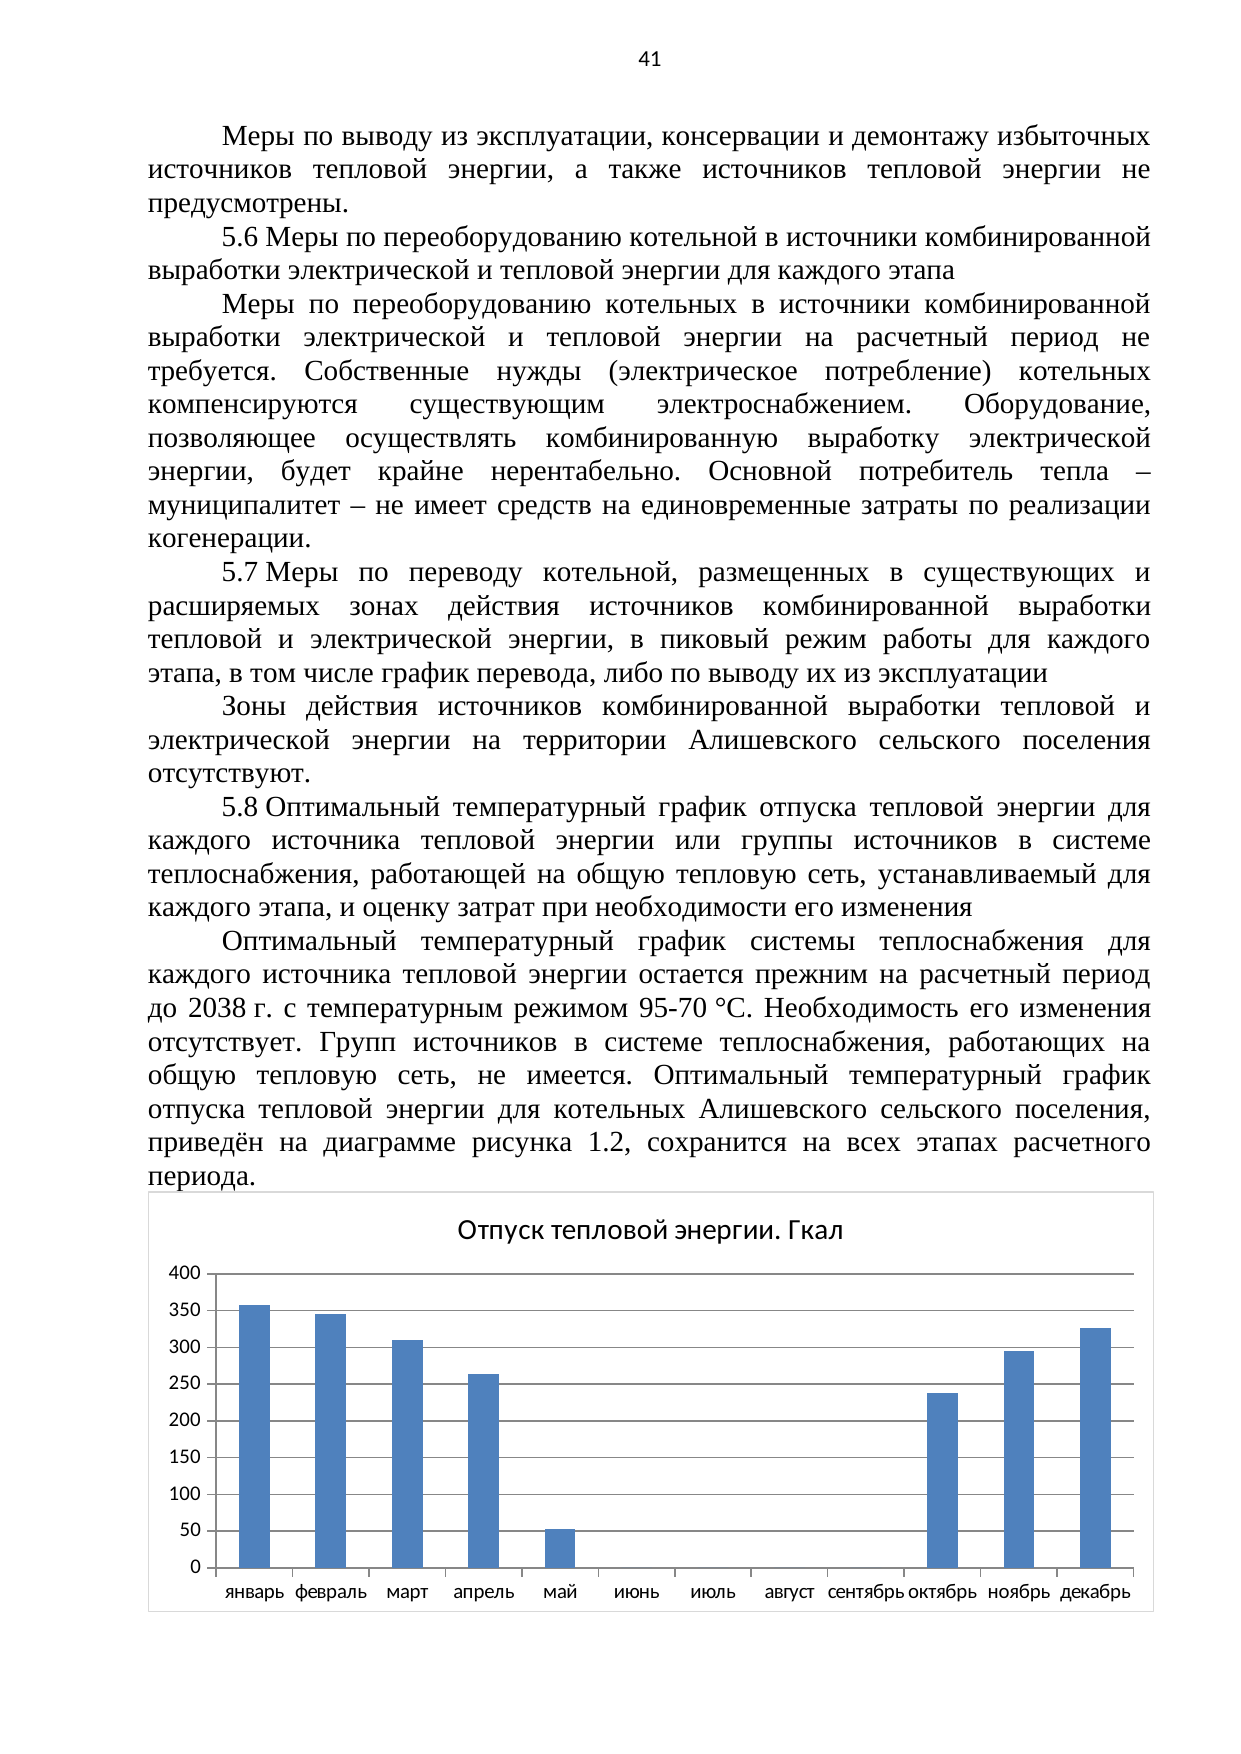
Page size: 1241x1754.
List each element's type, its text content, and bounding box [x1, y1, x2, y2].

subtitle 5.8 Оптимальный температурный график отпуска тепловой энергии для каждого источника тепловой энергии или группы источников в системе теплоснабжения, работающей на общую тепловую сеть, устанавливаемый для каждого этапа, и оценку затрат при необходимости его изменения [148, 789, 1152, 923]
text Зоны действия источников комбинированной выработки тепловой и электрической энергии на территории Алишевского сельского поселения отсутствуют. [148, 688, 1152, 789]
text Оптимальный температурный график системы теплоснабжения для каждого источника тепловой энергии остается прежним на расчетный период до 2038 г. с температурным режимом 95-70 °С. Необходимость его изменения отсутствует. Групп источников в системе теплоснабжения, работающих на общую тепловую сеть, не имеется. Оптимальный температурный график отпуска тепловой энергии для котельных Алишевского сельского поселения, приведён на диаграмме рисунка 1.2, сохранится на всех этапах расчетного периода. [148, 923, 1152, 1191]
subtitle 5.7 Меры по переводу котельной, размещенных в существующих и расширяемых зонах действия источников комбинированной выработки тепловой и электрической энергии, в пиковый режим работы для каждого этапа, в том числе график перевода, либо по выводу их из эксплуатации [148, 554, 1152, 688]
subtitle 5.6 Меры по переоборудованию котельной в источники комбинированной выработки электрической и тепловой энергии для каждого этапа [148, 219, 1152, 286]
text Меры по выводу из эксплуатации, консервации и демонтажу избыточных источников тепловой энергии, а также источников тепловой энергии не предусмотрены. [148, 118, 1152, 219]
text Меры по переоборудованию котельных в источники комбинированной выработки электрической и тепловой энергии на расчетный период не требуется. Собственные нужды (электрическое потребление) котельных компенсируются существующим электроснабжением. Оборудование, позволяющее осуществлять комбинированную выработку электрической энергии, будет крайне нерентабельно. Основной потребитель тепла – муниципалитет – не имеет средств на единовременные затраты по реализации когенерации. [148, 286, 1152, 554]
